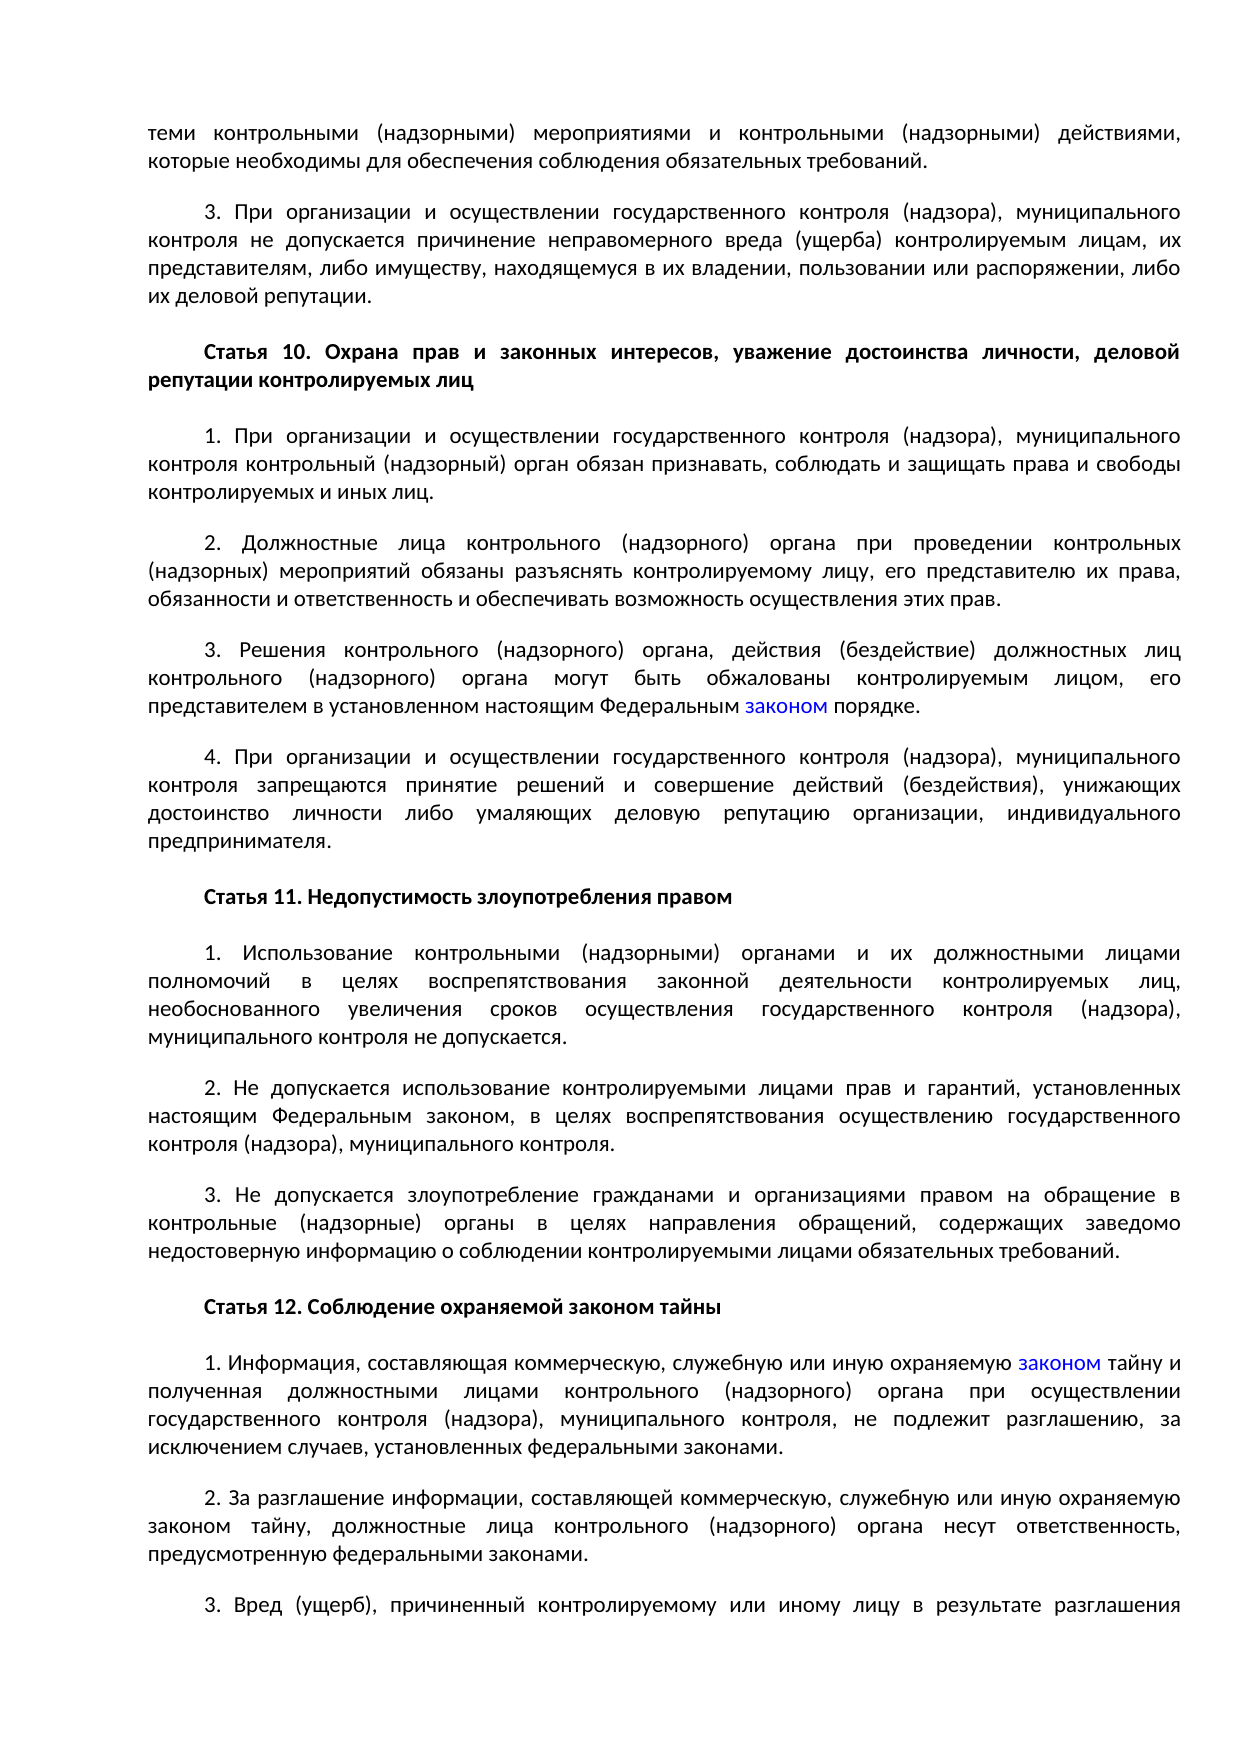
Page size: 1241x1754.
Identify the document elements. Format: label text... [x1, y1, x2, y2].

text 4. При организации и осуществлении государственного контроля (надзора), муниципального контроля запрещаются принятие решений и совершение действий (бездействия), унижающих достоинство личности либо умаляющих деловую репутацию организации, индивидуального предпринимателя. [148, 742, 1181, 854]
text 1. При организации и осуществлении государственного контроля (надзора), муниципального контроля контрольный (надзорный) орган обязан признавать, соблюдать и защищать права и свободы контролируемых и иных лиц. [148, 421, 1181, 505]
text 2. За разглашение информации, составляющей коммерческую, служебную или иную охраняемую законом тайну, должностные лица контрольного (надзорного) органа несут ответственность, предусмотренную федеральными законами. [148, 1483, 1181, 1567]
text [148, 1590, 1181, 1618]
text 2. Должностные лица контрольного (надзорного) органа при проведении контрольных (надзорных) мероприятий обязаны разъяснять контролируемому лицу, его представителю их права, обязанности и ответственность и обеспечивать возможность осуществления этих прав. [148, 528, 1181, 612]
text 3. При организации и осуществлении государственного контроля (надзора), муниципального контроля не допускается причинение неправомерного вреда (ущерба) контролируемым лицам, их представителям, либо имуществу, находящемуся в их владении, пользовании или распоряжении, либо их деловой репутации. [148, 197, 1181, 309]
text 3. Решения контрольного (надзорного) органа, действия (бездействие) должностных лиц контрольного (надзорного) органа могут быть обжалованы контролируемым лицом, его представителем в установленном настоящим Федеральным законом порядке. [148, 635, 1181, 719]
text 1. Информация, составляющая коммерческую, служебную или иную охраняемую законом тайну и полученная должностными лицами контрольного (надзорного) органа при осуществлении государственного контроля (надзора), муниципального контроля, не подлежит разглашению, за исключением случаев, установленных федеральными законами. [148, 1348, 1181, 1461]
text 3. Не допускается злоупотребление гражданами и организациями правом на обращение в контрольные (надзорные) органы в целях направления обращений, содержащих заведомо недостоверную информацию о соблюдении контролируемыми лицами обязательных требований. [148, 1180, 1181, 1264]
title Статья 12. Соблюдение охраняемой законом тайны [148, 1292, 1181, 1320]
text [148, 118, 1181, 174]
title Статья 10. Охрана прав и законных интересов, уважение достоинства личности, деловой репутации контролируемых лиц [148, 337, 1181, 393]
text 2. Не допускается использование контролируемыми лицами прав и гарантий, установленных настоящим Федеральным законом, в целях воспрепятствования осуществлению государственного контроля (надзора), муниципального контроля. [148, 1073, 1181, 1157]
title Статья 11. Недопустимость злоупотребления правом [148, 882, 1181, 910]
text 1. Использование контрольными (надзорными) органами и их должностными лицами полномочий в целях воспрепятствования законной деятельности контролируемых лиц, необоснованного увеличения сроков осуществления государственного контроля (надзора), муниципального контроля не допускается. [148, 938, 1181, 1050]
